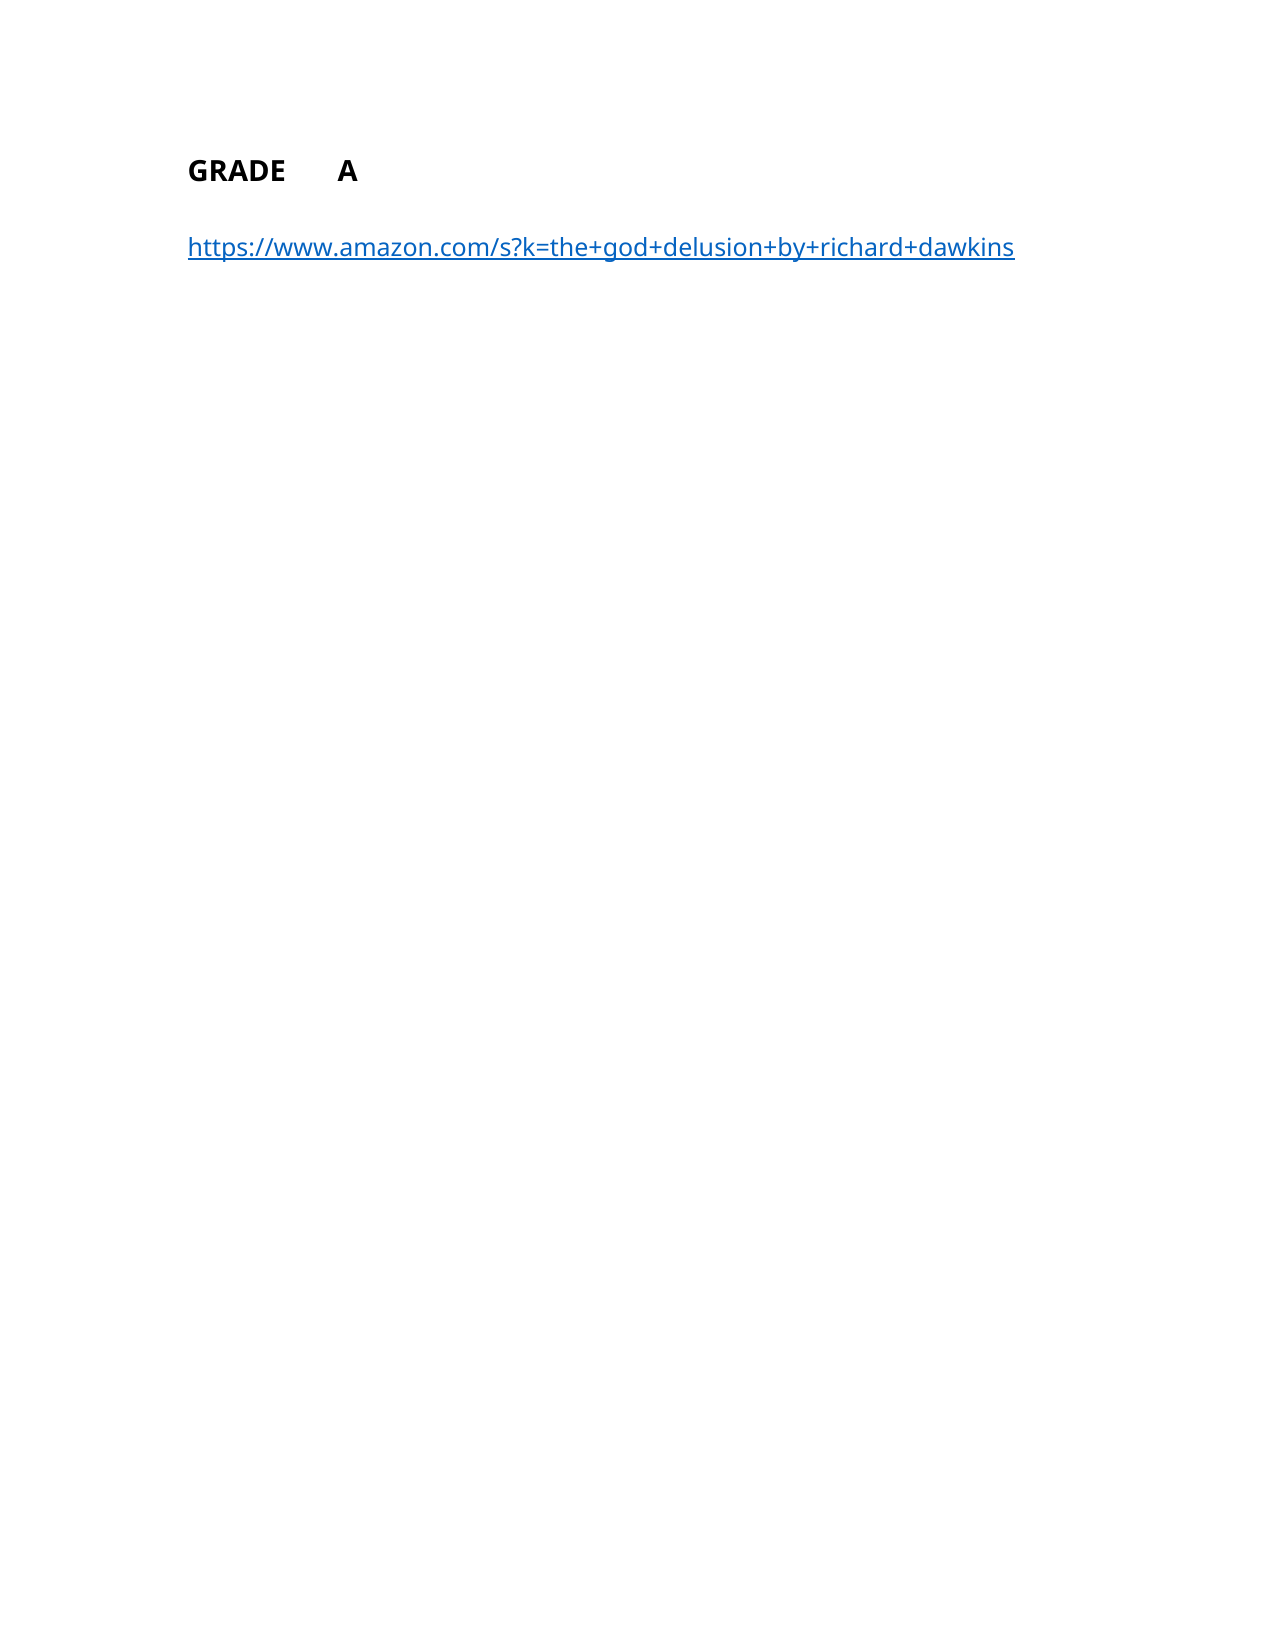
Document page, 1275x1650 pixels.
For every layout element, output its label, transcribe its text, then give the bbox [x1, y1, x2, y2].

text GRADE A [187, 150, 1087, 190]
text https://www.amazon.com/s?k=the+god+delusion+by+richard+dawkins [187, 229, 1087, 263]
